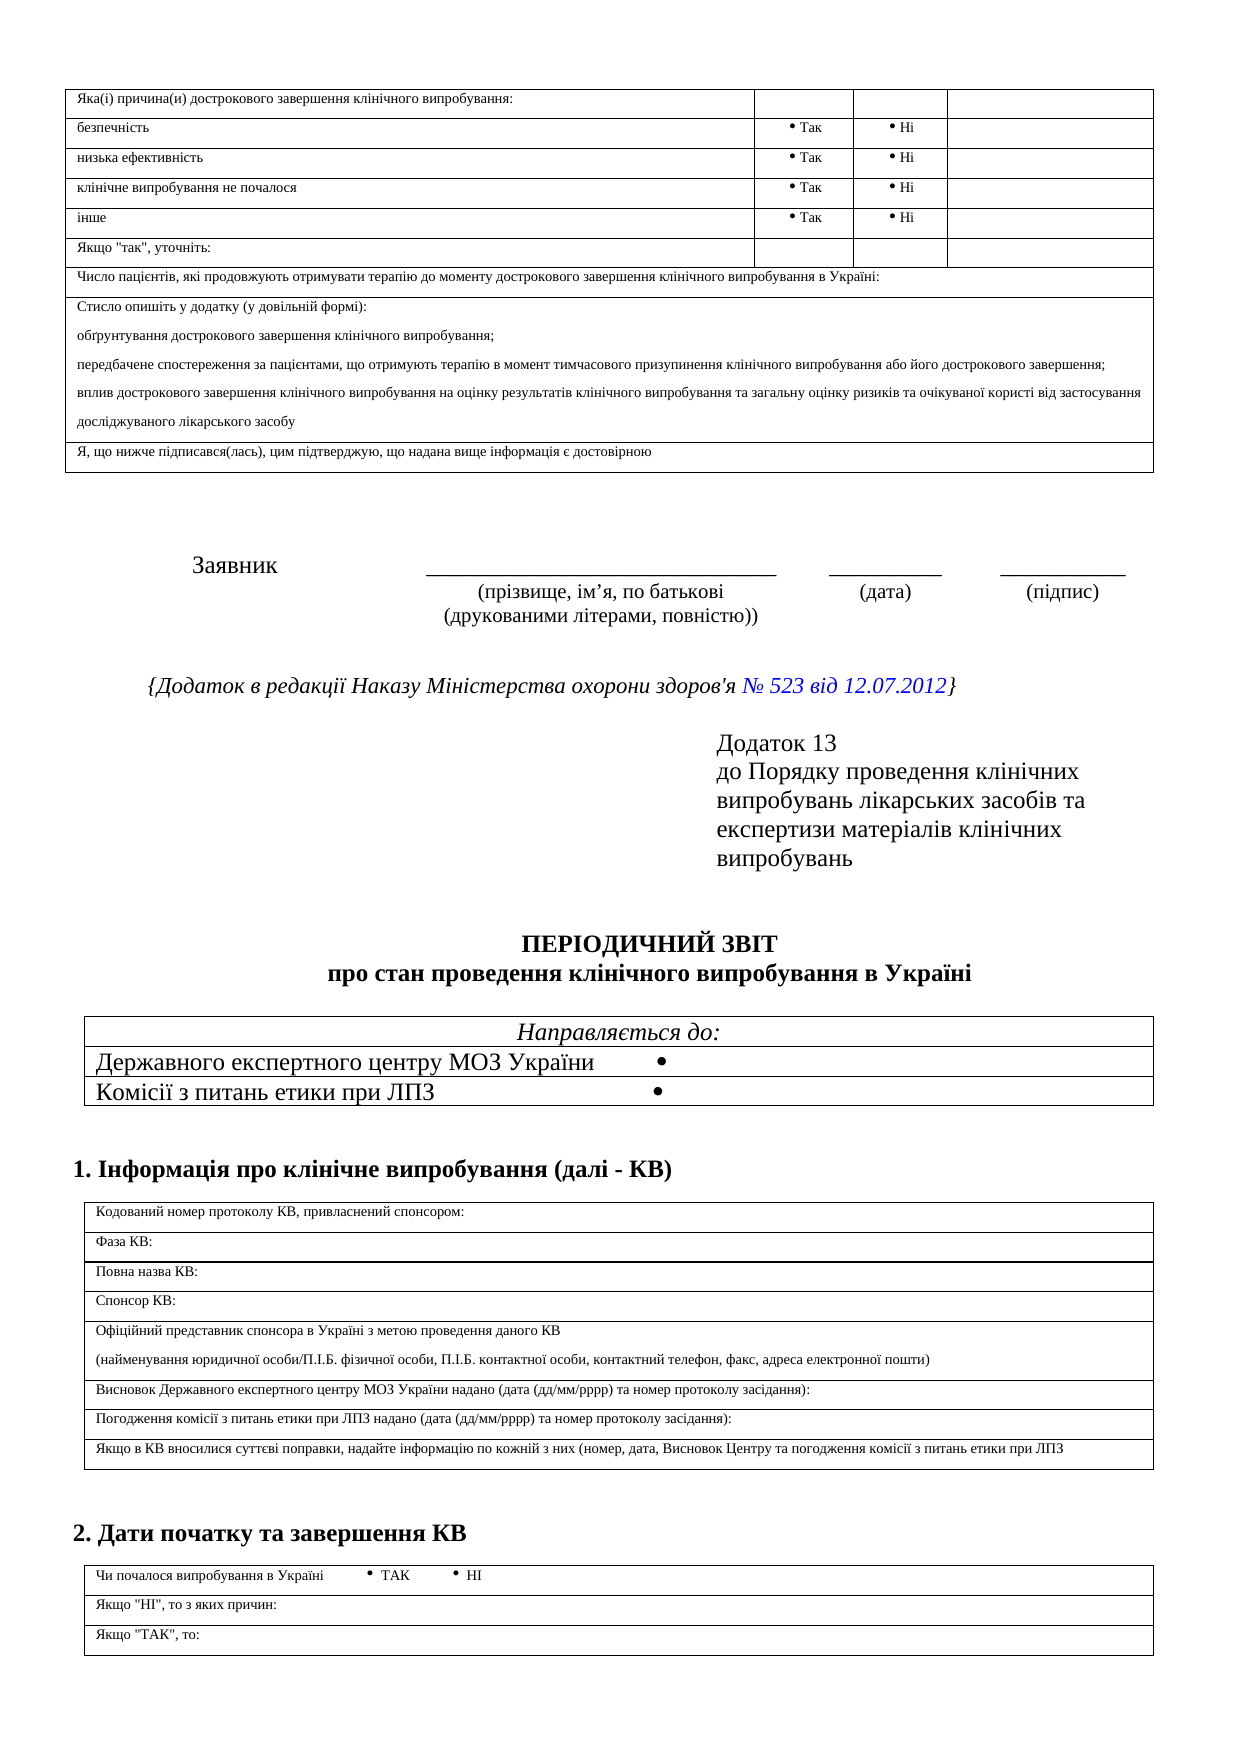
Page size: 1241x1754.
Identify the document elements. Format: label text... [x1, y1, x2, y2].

table_cell [948, 209, 1153, 237]
table_cell Погодження комісії з питань етики при ЛПЗ надано (дата (дд/мм/рррр) та номер протоколу засідання): [85, 1410, 1153, 1439]
table_cell Якщо "ТАК", то: [85, 1626, 1153, 1655]
table_cell Стисло опишіть у додатку (у довільній формі): обґрунтування дострокового завершення клінічного випробування; передбачене спостереження за пацієнтами, що отримують терапію в момент тимчасового призупинення клінічного випробування або його дострокового завершення; вплив дострокового завершення клінічного випробування на оцінку результатів клінічного випробування та загальну оцінку ризиків та очікуваної користі від застосування досліджуваного лікарського засобу [66, 298, 1153, 442]
table_cell [854, 239, 947, 267]
table_header Заявник [65, 550, 404, 627]
table_cell Спонсор КВ: [85, 1292, 1153, 1321]
table_cell клінічне випробування не почалося [66, 179, 754, 208]
table_cell [948, 179, 1153, 208]
table_cell Так [755, 179, 853, 208]
table_cell безпечність [66, 119, 754, 148]
table_cell [755, 90, 853, 118]
table_header ____________________________ (прізвище, ім’я, по батькові (друкованими літерами, повністю)) [404, 550, 798, 627]
table_header _________ (дата) [798, 550, 973, 627]
table_cell Комісії з питань етики при ЛПЗ [85, 1077, 1153, 1105]
table_cell Яка(і) причина(и) дострокового завершення клінічного випробування: [66, 90, 754, 118]
table_header Кодований номер протоколу КВ, привласнений спонсором: [85, 1203, 1153, 1232]
table_cell Ні [854, 149, 947, 178]
table_cell Повна назва КВ: [85, 1263, 1153, 1291]
table_cell [755, 239, 853, 267]
table_cell Фаза КВ: [85, 1233, 1153, 1261]
table_cell Ні [854, 179, 947, 208]
table_cell Так [755, 149, 853, 178]
table_cell [948, 149, 1153, 178]
table_cell Якщо "так", уточніть: [66, 239, 754, 267]
table_cell Офіційний представник спонсора в Україні з метою проведення даного КВ (найменування юридичної особи/П.І.Б. фізичної особи, П.І.Б. контактної особи, контактний телефон, факс, адреса електронної пошти) [85, 1322, 1153, 1379]
table_header __________ (підпис) [973, 550, 1153, 627]
table_cell [948, 239, 1153, 267]
table_cell Так [755, 119, 853, 148]
table_cell Число пацієнтів, які продовжують отримувати терапію до моменту дострокового завершення клінічного випробування в Україні: [66, 268, 1153, 297]
table_header Чи почалося випробування в Україні ТАК НІ [85, 1566, 1153, 1595]
table_cell Так [755, 209, 853, 237]
text 1. Інформація про клінічне випробування (далі - КВ) [73, 1154, 1152, 1183]
table_cell інше [66, 209, 754, 237]
text {Додаток в редакції Наказу Міністерства охорони здоров'я № 523 від 12.07.2012} [148, 672, 1152, 698]
table_cell [948, 90, 1153, 118]
table_cell [948, 119, 1153, 148]
text 2. Дати початку та завершення КВ [73, 1518, 1152, 1546]
text ПЕРІОДИЧНИЙ ЗВІТ про стан проведення клінічного випробування в Україні [148, 929, 1152, 987]
table_cell Ні [854, 119, 947, 148]
table_header Додаток 13 до Порядку проведення клінічних випробувань лікарських засобів та експертизи матеріалів клінічних випробувань [705, 728, 1147, 871]
table_cell низька ефективність [66, 149, 754, 178]
table_cell Якщо в КВ вносилися суттєві поправки, надайте інформацію по кожній з них (номер, дата, Висновок Центру та погодження комісії з питань етики при ЛПЗ [85, 1440, 1153, 1469]
table_cell [854, 90, 947, 118]
table_header Направляється до: [85, 1017, 1153, 1046]
table_cell Державного експертного центру МОЗ України [85, 1047, 1153, 1076]
table_cell Висновок Державного експертного центру МОЗ України надано (дата (дд/мм/рррр) та номер протоколу засідання): [85, 1381, 1153, 1409]
table_cell Ні [854, 209, 947, 237]
table_cell Якщо "НІ", то з яких причин: [85, 1596, 1153, 1625]
table_cell Я, що нижче підписався(лась), цим підтверджую, що надана вище інформація є достовірною [66, 443, 1153, 472]
